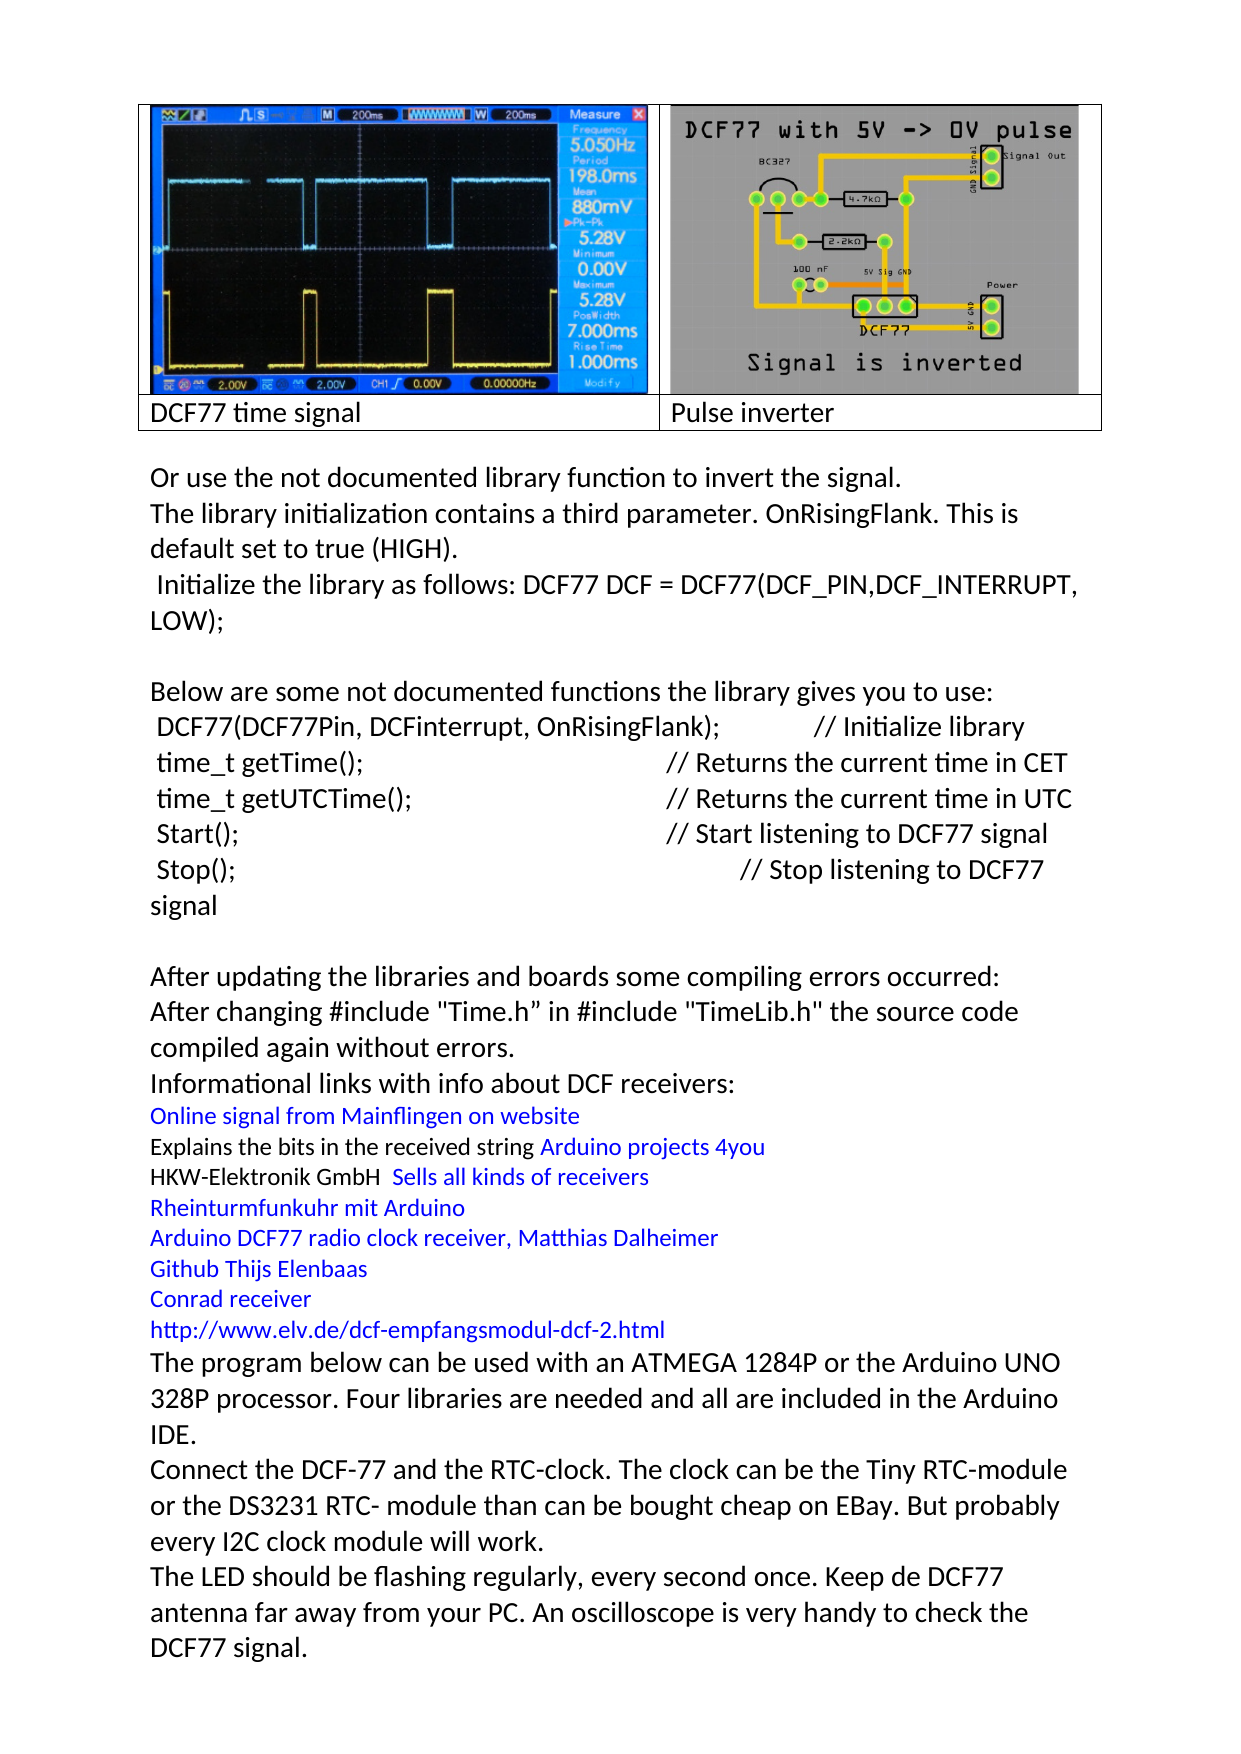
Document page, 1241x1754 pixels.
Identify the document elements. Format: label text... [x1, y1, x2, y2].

text Start(); // Start listening to DCF77 signal [150, 815, 1090, 851]
text Or use the not documented library function to invert the signal. [150, 459, 1090, 495]
text Connect the DCF-77 and the RTC-clock. The clock can be the Tiny RTC-module or the DS3231 RTC- module than can be bought cheap on EBay. But probably every I2C clock module will work. [150, 1451, 1090, 1558]
text Stop(); // Stop listening to DCF77 signal [150, 851, 1090, 922]
text time_t getUTCTime(); // Returns the current time in UTC [150, 780, 1090, 815]
text After updating the libraries and boards some compiling errors occurred: [150, 958, 1090, 993]
table_header [1079, 105, 1101, 393]
text The LED should be flashing regularly, every second once. Keep de DCF77 antenna far away from your PC. An oscilloscope is very handy to check the DCF77 signal. [150, 1558, 1090, 1665]
table_header [649, 105, 659, 393]
picture [670, 104, 1079, 394]
text The library initialization contains a third parameter. OnRisingFlank. This is default set to true (HIGH). [150, 495, 1090, 566]
table_cell Pulse inverter [660, 395, 1101, 430]
text Informational links with info about DCF receivers: Online signal from Mainflingen on website Explains the bits in the received string Arduino projects 4you HKW-Elektronik GmbH Sells all kinds of receivers Rheinturmfunkuhr mit Arduino Arduino DCF77 radio clock receiver, Matthias Dalheimer Github Thijs Elenbaas Conrad receiver http://www.elv.de/dcf-empfangsmodul-dcf-2.html [150, 1065, 1090, 1344]
picture [150, 104, 649, 394]
table_header [139, 105, 150, 393]
table_cell DCF77 time signal [139, 395, 659, 430]
text time_t getTime(); // Returns the current time in CET [150, 744, 1090, 780]
text The program below can be used with an ATMEGA 1284P or the Arduino UNO 328P processor. Four libraries are needed and all are included in the Arduino IDE. [150, 1344, 1090, 1451]
table_header [660, 105, 670, 393]
text After changing #include "Time.h” in #include "TimeLib.h" the source code compiled again without errors. [150, 993, 1090, 1065]
text DCF77(DCF77Pin, DCFinterrupt, OnRisingFlank); // Initialize library [150, 708, 1090, 744]
text Below are some not documented functions the library gives you to use: [150, 673, 1090, 708]
text Initialize the library as follows: DCF77 DCF = DCF77(DCF_PIN,DCF_INTERRUPT, LOW); [150, 566, 1090, 637]
